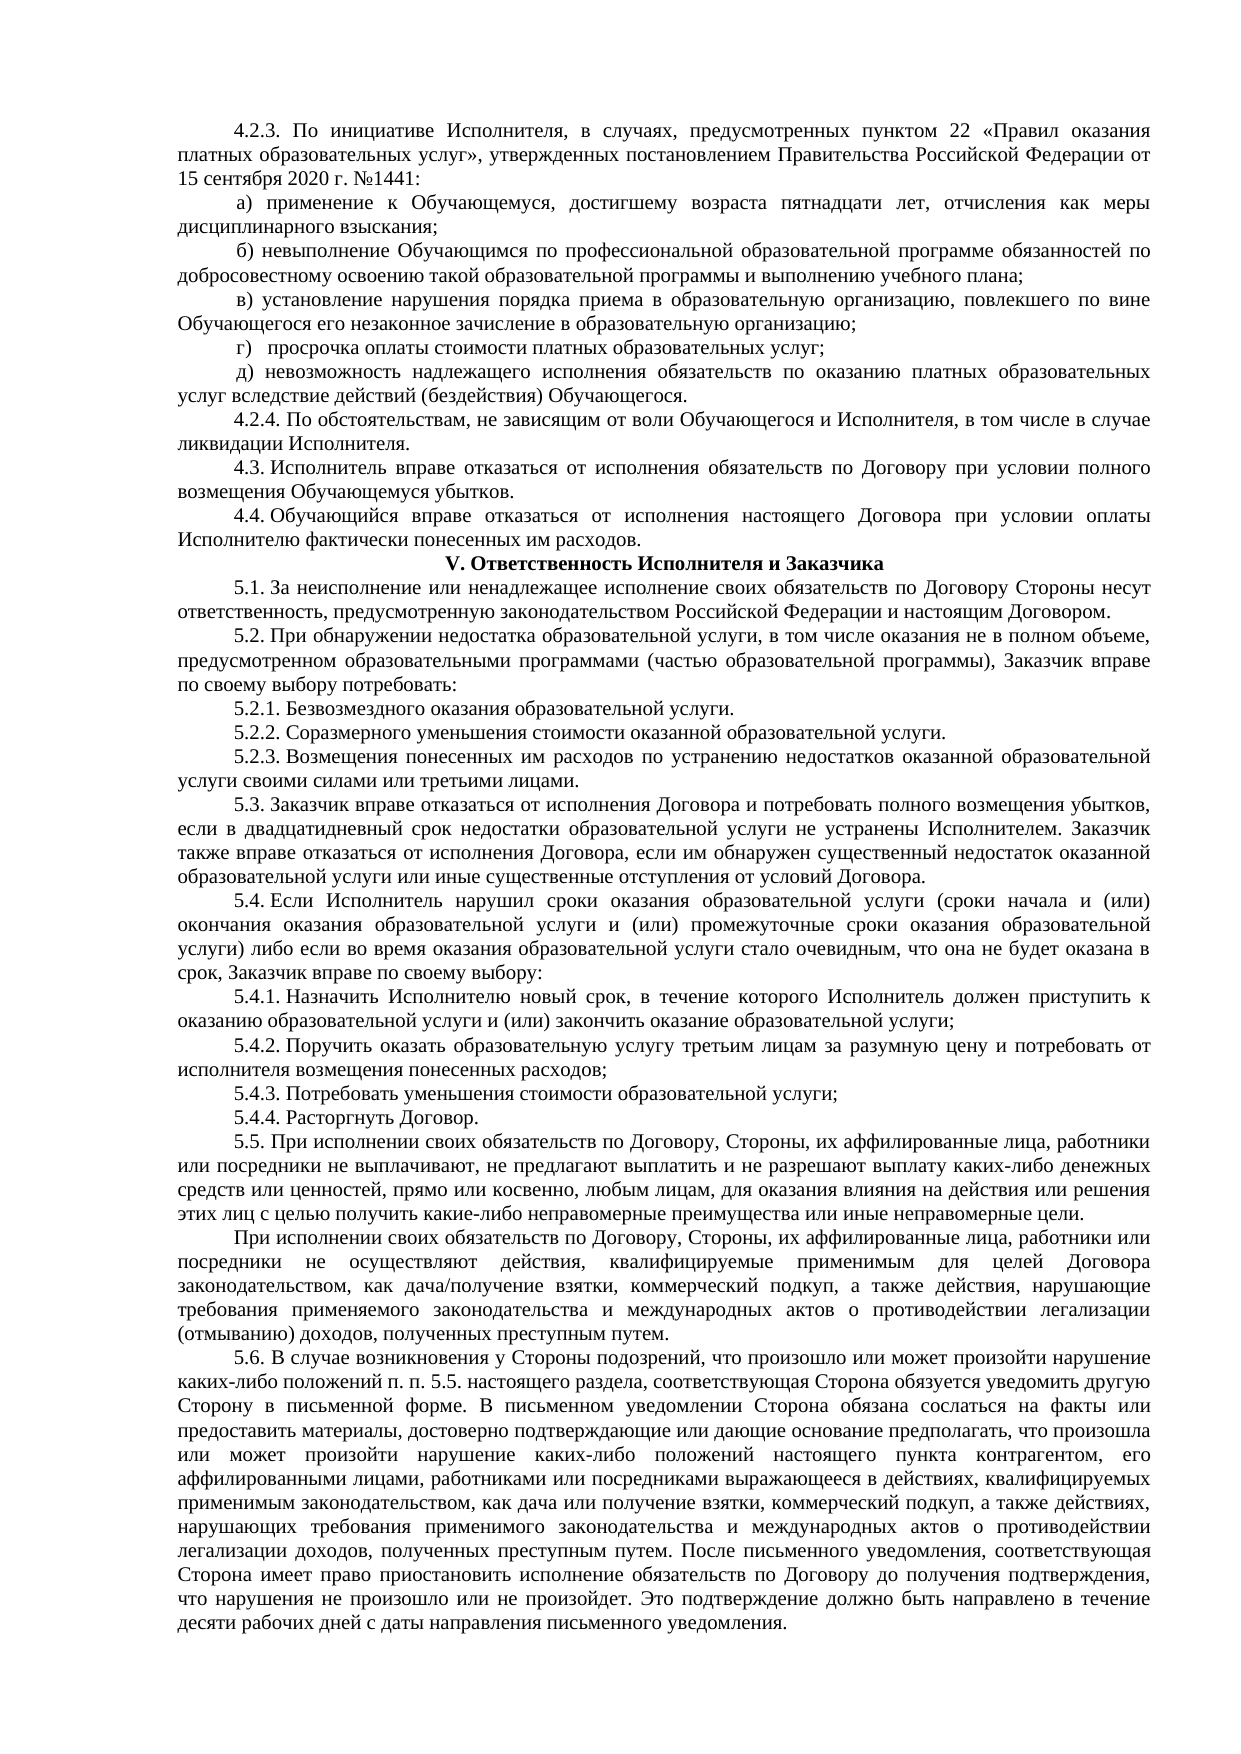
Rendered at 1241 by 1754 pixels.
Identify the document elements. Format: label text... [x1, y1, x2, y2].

text 5.1. За неисполнение или ненадлежащее исполнение своих обязательств по Договору Стороны несут ответственность, предусмотренную законодательством Российской Федерации и настоящим Договором. [177, 575, 1152, 623]
text 5.4.2. Поручить оказать образовательную услугу третьим лицам за разумную цену и потребовать от исполнителя возмещения понесенных расходов; [177, 1032, 1152, 1081]
text 5.2.2. Соразмерного уменьшения стоимости оказанной образовательной услуги. [177, 720, 1152, 744]
text д) невозможность надлежащего исполнения обязательств по оказанию платных образовательных услуг вследствие действий (бездействия) Обучающегося. [177, 359, 1152, 407]
text 5.2. При обнаружении недостатка образовательной услуги, в том числе оказания не в полном объеме, предусмотренном образовательными программами (частью образовательной программы), Заказчик вправе по своему выбору потребовать: [177, 623, 1152, 696]
text 4.3. Исполнитель вправе отказаться от исполнения обязательств по Договору при условии полного возмещения Обучающемуся убытков. [177, 455, 1152, 503]
text 5.2.1. Безвозмездного оказания образовательной услуги. [177, 696, 1152, 720]
text 5.5. При исполнении своих обязательств по Договору, Стороны, их аффилированные лица, работники или посредники не выплачивают, не предлагают выплатить и не разрешают выплату каких-либо денежных средств или ценностей, прямо или косвенно, любым лицам, для оказания влияния на действия или решения этих лиц с целью получить какие-либо неправомерные преимущества или иные неправомерные цели. [177, 1129, 1152, 1225]
text 5.4.4. Расторгнуть Договор. [177, 1105, 1152, 1129]
text При исполнении своих обязательств по Договору, Стороны, их аффилированные лица, работники или посредники не осуществляют действия, квалифицируемые применимым для целей Договора законодательством, как дача/получение взятки, коммерческий подкуп, а также действия, нарушающие требования применяемого законодательства и международных актов о противодействии легализации (отмыванию) доходов, полученных преступным путем. [177, 1225, 1152, 1345]
text 4.2.4. По обстоятельствам, не зависящим от воли Обучающегося и Исполнителя, в том числе в случае ликвидации Исполнителя. [177, 407, 1152, 455]
text 4.4. Обучающийся вправе отказаться от исполнения настоящего Договора при условии оплаты Исполнителю фактически понесенных им расходов. [177, 503, 1152, 551]
text 5.4.1. Назначить Исполнителю новый срок, в течение которого Исполнитель должен приступить к оказанию образовательной услуги и (или) закончить оказание образовательной услуги; [177, 984, 1152, 1032]
text 5.2.3. Возмещения понесенных им расходов по устранению недостатков оказанной образовательной услуги своими силами или третьими лицами. [177, 744, 1152, 792]
text б) невыполнение Обучающимся по профессиональной образовательной программе обязанностей по добросовестному освоению такой образовательной программы и выполнению учебного плана; [177, 238, 1152, 287]
text 5.4.3. Потребовать уменьшения стоимости образовательной услуги; [177, 1081, 1152, 1105]
text 5.4. Если Исполнитель нарушил сроки оказания образовательной услуги (сроки начала и (или) окончания оказания образовательной услуги и (или) промежуточные сроки оказания образовательной услуги) либо если во время оказания образовательной услуги стало очевидным, что она не будет оказана в срок, Заказчик вправе по своему выбору: [177, 888, 1152, 984]
text г) просрочка оплаты стоимости платных образовательных услуг; [177, 335, 1152, 359]
text 4.2.3. По инициативе Исполнителя, в случаях, предусмотренных пунктом 22 «Правил оказания платных образовательных услуг», утвержденных постановлением Правительства Российской Федерации от 15 сентября 2020 г. №1441: [177, 118, 1152, 190]
text в) установление нарушения порядка приема в образовательную организацию, повлекшего по вине Обучающегося его незаконное зачисление в образовательную организацию; [177, 287, 1152, 335]
text 5.6. В случае возникновения у Стороны подозрений, что произошло или может произойти нарушение каких-либо положений п. п. 5.5. настоящего раздела, соответствующая Сторона обязуется уведомить другую Сторону в письменной форме. В письменном уведомлении Сторона обязана сослаться на факты или предоставить материалы, достоверно подтверждающие или дающие основание предполагать, что произошла или может произойти нарушение каких-либо положений настоящего пункта контрагентом, его аффилированными лицами, работниками или посредниками выражающееся в действиях, квалифицируемых применимым законодательством, как дача или получение взятки, коммерческий подкуп, а также действиях, нарушающих требования применимого законодательства и международных актов о противодействии легализации доходов, полученных преступным путем. После письменного уведомления, соответствующая Сторона имеет право приостановить исполнение обязательств по Договору до получения подтверждения, что нарушения не произошло или не произойдет. Это подтверждение должно быть направлено в течение десяти рабочих дней с даты направления письменного уведомления. [177, 1345, 1152, 1634]
text V. Ответственность Исполнителя и Заказчика [177, 551, 1152, 575]
text а) применение к Обучающемуся, достигшему возраста пятнадцати лет, отчисления как меры дисциплинарного взыскания; [177, 190, 1152, 238]
text 5.3. Заказчик вправе отказаться от исполнения Договора и потребовать полного возмещения убытков, если в двадцатидневный срок недостатки образовательной услуги не устранены Исполнителем. Заказчик также вправе отказаться от исполнения Договора, если им обнаружен существенный недостаток оказанной образовательной услуги или иные существенные отступления от условий Договора. [177, 792, 1152, 888]
